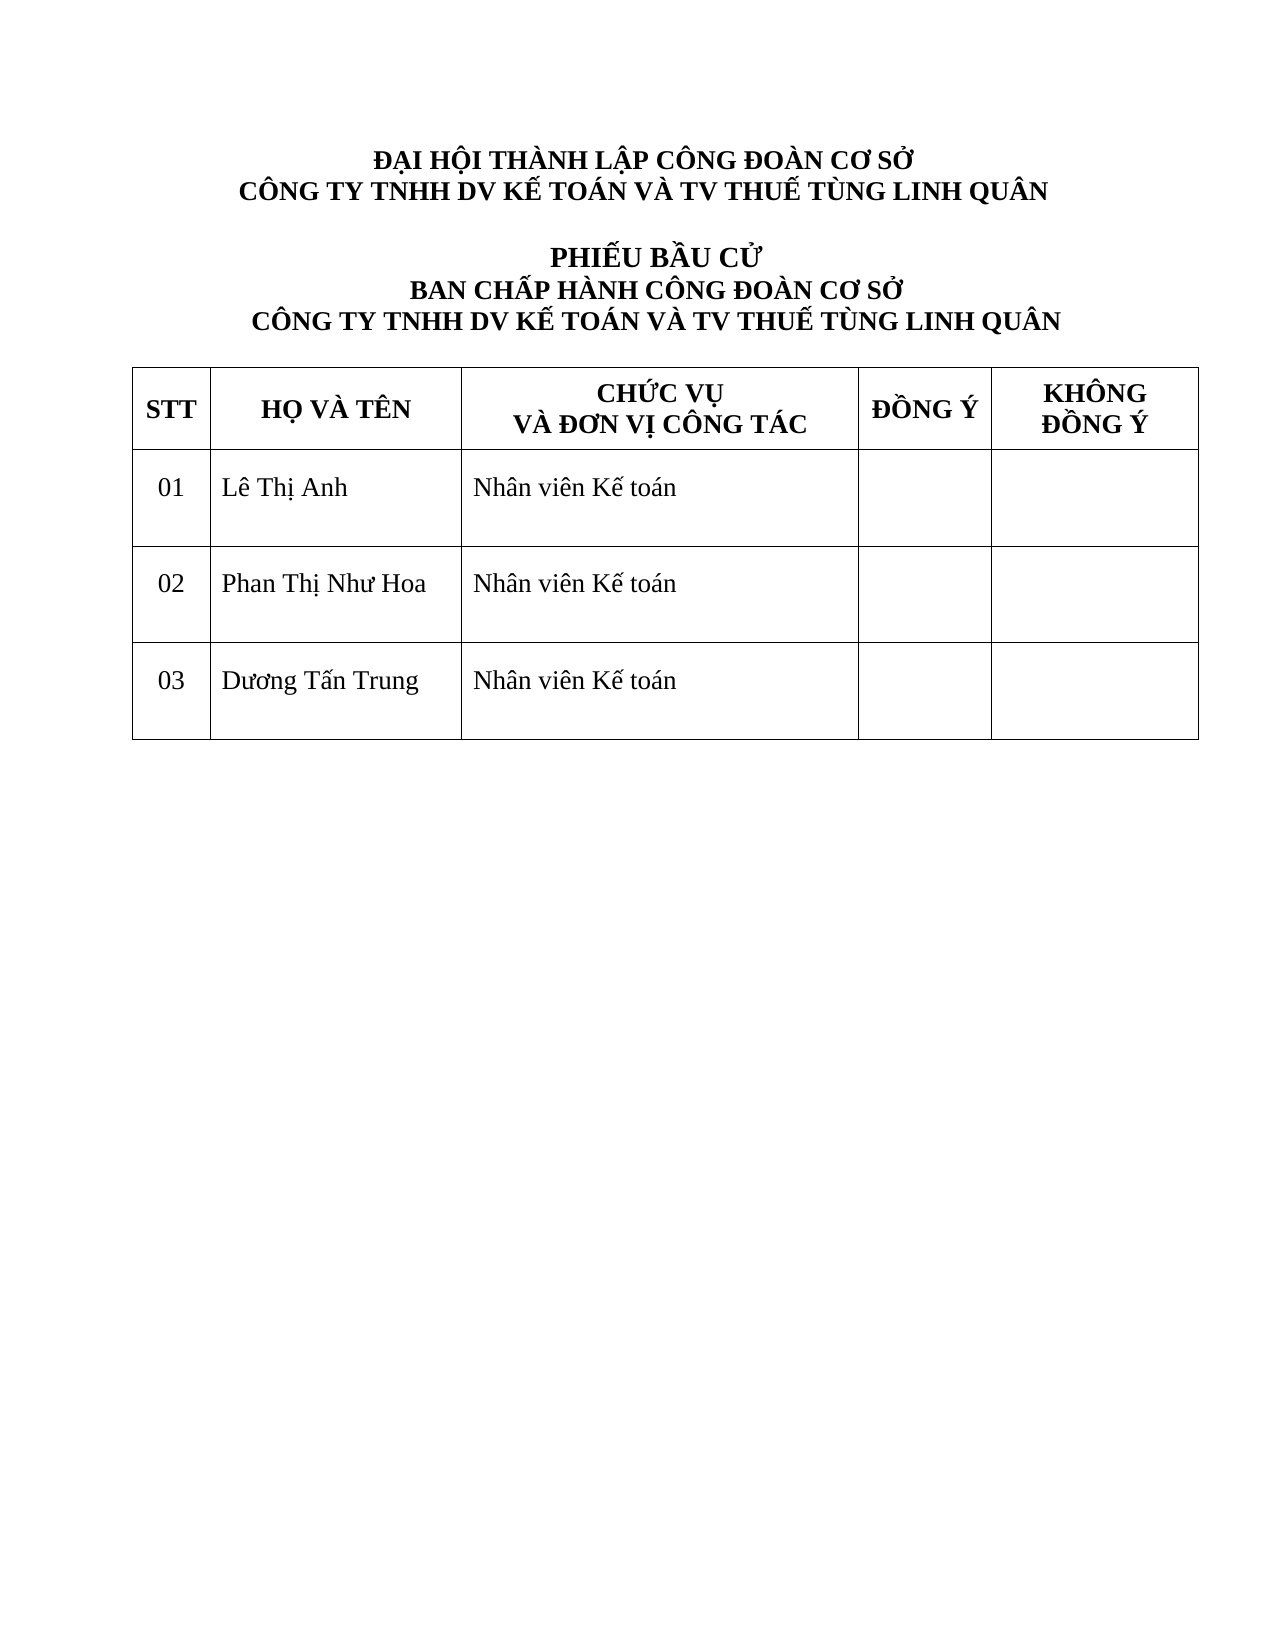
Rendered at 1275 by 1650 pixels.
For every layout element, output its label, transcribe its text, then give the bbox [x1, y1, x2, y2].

table_header KHÔNG ĐỒNG Ý [992, 368, 1198, 449]
table_header ĐẠI HỘI THÀNH LẬP CÔNG ĐOÀN CƠ SỞ CÔNG TY TNHH DV KẾ TOÁN VÀ TV THUẾ TÙNG LINH QUÂN [176, 144, 1111, 207]
table_cell [992, 643, 1198, 739]
table_cell 03 [133, 643, 210, 739]
table_header CHỨC VỤ VÀ ĐƠN VỊ CÔNG TÁC [462, 368, 858, 449]
table_cell Nhân viên Kế toán [462, 450, 858, 546]
table_cell [859, 547, 991, 642]
table_cell 01 [133, 450, 210, 546]
table_cell [992, 450, 1198, 546]
table_header ĐỒNG Ý [859, 368, 991, 449]
table_cell Lê Thị Anh [211, 450, 461, 546]
text BAN CHẤP HÀNH CÔNG ĐOÀN CƠ SỞ [187, 274, 1125, 305]
table_cell [992, 547, 1198, 642]
table_cell Nhân viên Kế toán [462, 547, 858, 642]
table_cell 02 [133, 547, 210, 642]
text CÔNG TY TNHH DV KẾ TOÁN VÀ TV THUẾ TÙNG LINH QUÂN [187, 305, 1125, 336]
text PHIẾU BẦU CỬ [187, 240, 1125, 274]
table_cell [859, 450, 991, 546]
table_cell [859, 643, 991, 739]
table_cell Nhân viên Kế toán [462, 643, 858, 739]
table_cell Dương Tấn Trung [211, 643, 461, 739]
table_header STT [133, 368, 210, 449]
table_header HỌ VÀ TÊN [211, 368, 461, 449]
table_cell Phan Thị Như Hoa [211, 547, 461, 642]
